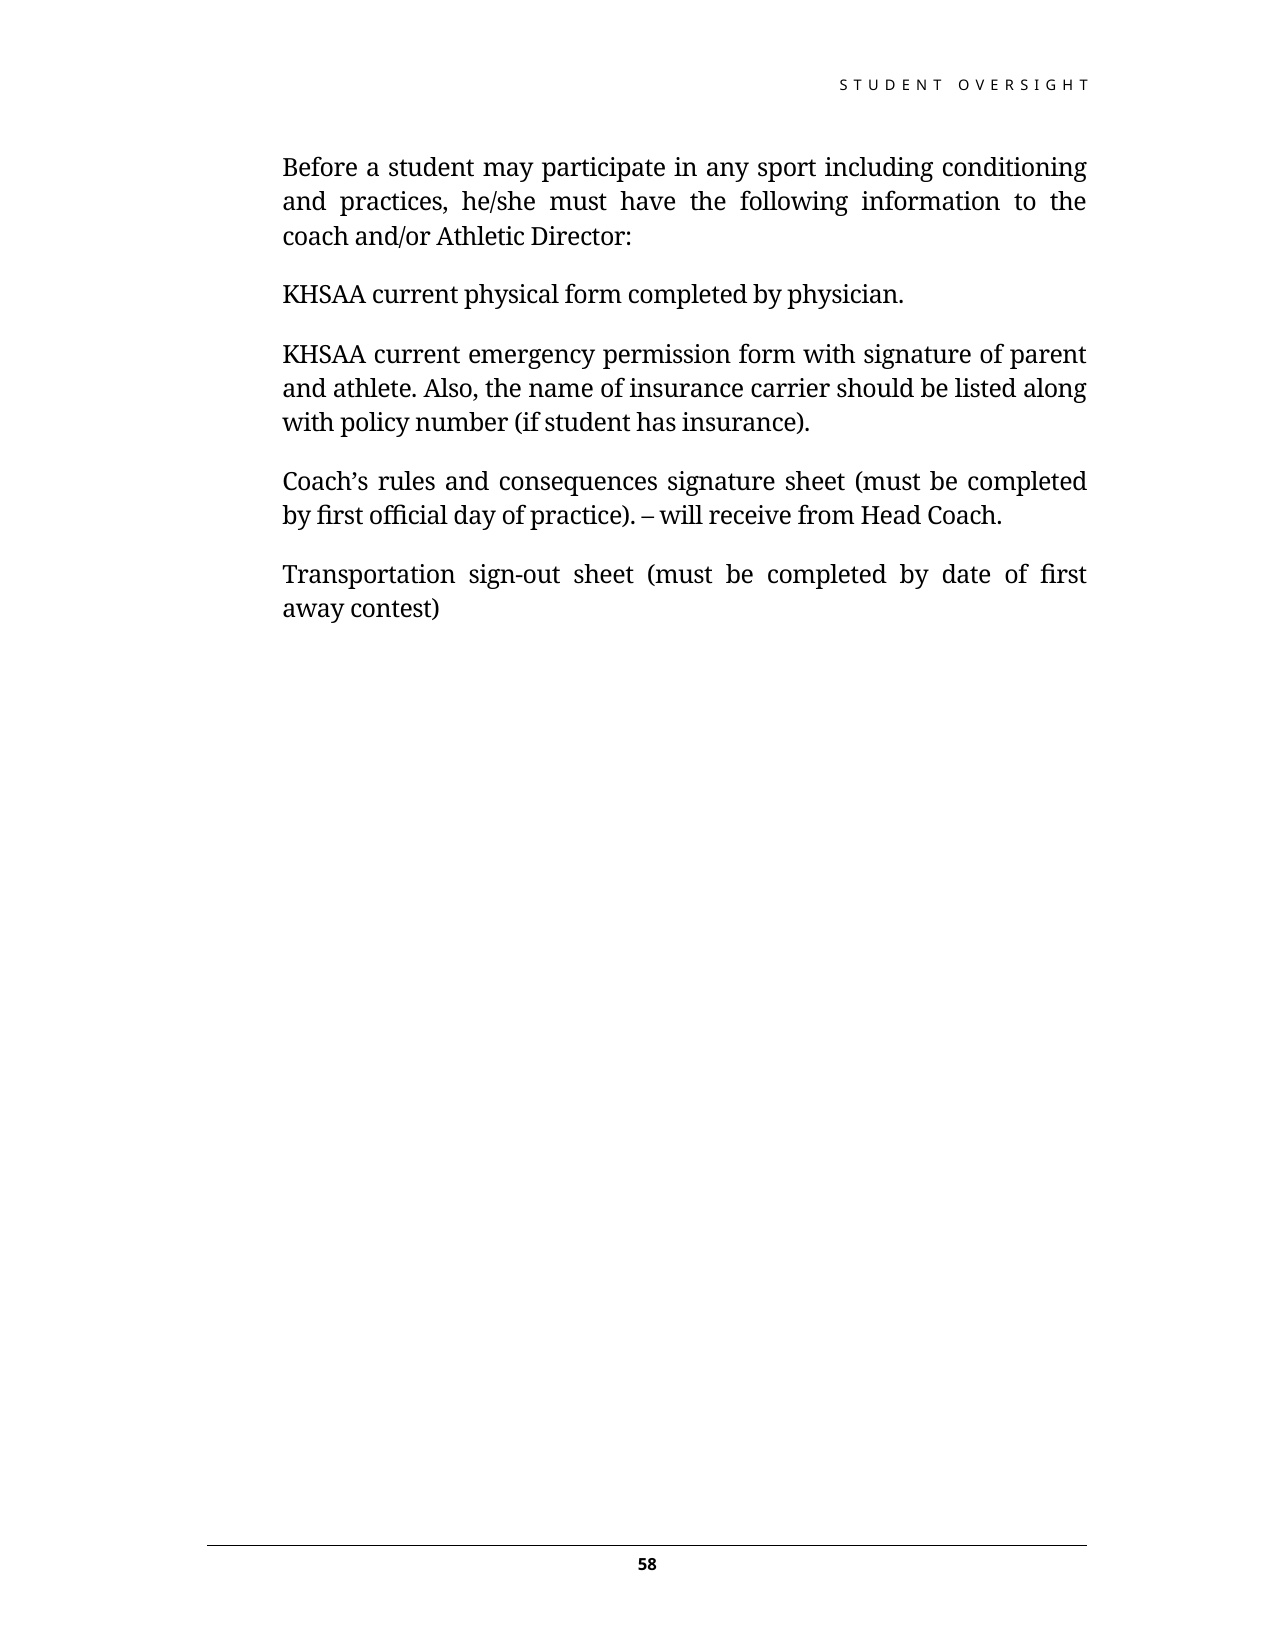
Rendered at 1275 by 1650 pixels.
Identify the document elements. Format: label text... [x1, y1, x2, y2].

text Coach’s rules and consequences signature sheet (must be completed by first official day of practice). – will receive from Head Coach. [282, 463, 1087, 532]
text KHSAA current emergency permission form with signature of parent and athlete. Also, the name of insurance carrier should be listed along with policy number (if student has insurance). [282, 336, 1087, 438]
text Before a student may participate in any sport including conditioning and practices, he/she must have the following information to the coach and/or Athletic Director: [282, 150, 1087, 252]
text Transportation sign-out sheet (must be completed by date of first away contest) [282, 557, 1087, 625]
text KHSAA current physical form completed by physician. [282, 277, 1087, 311]
